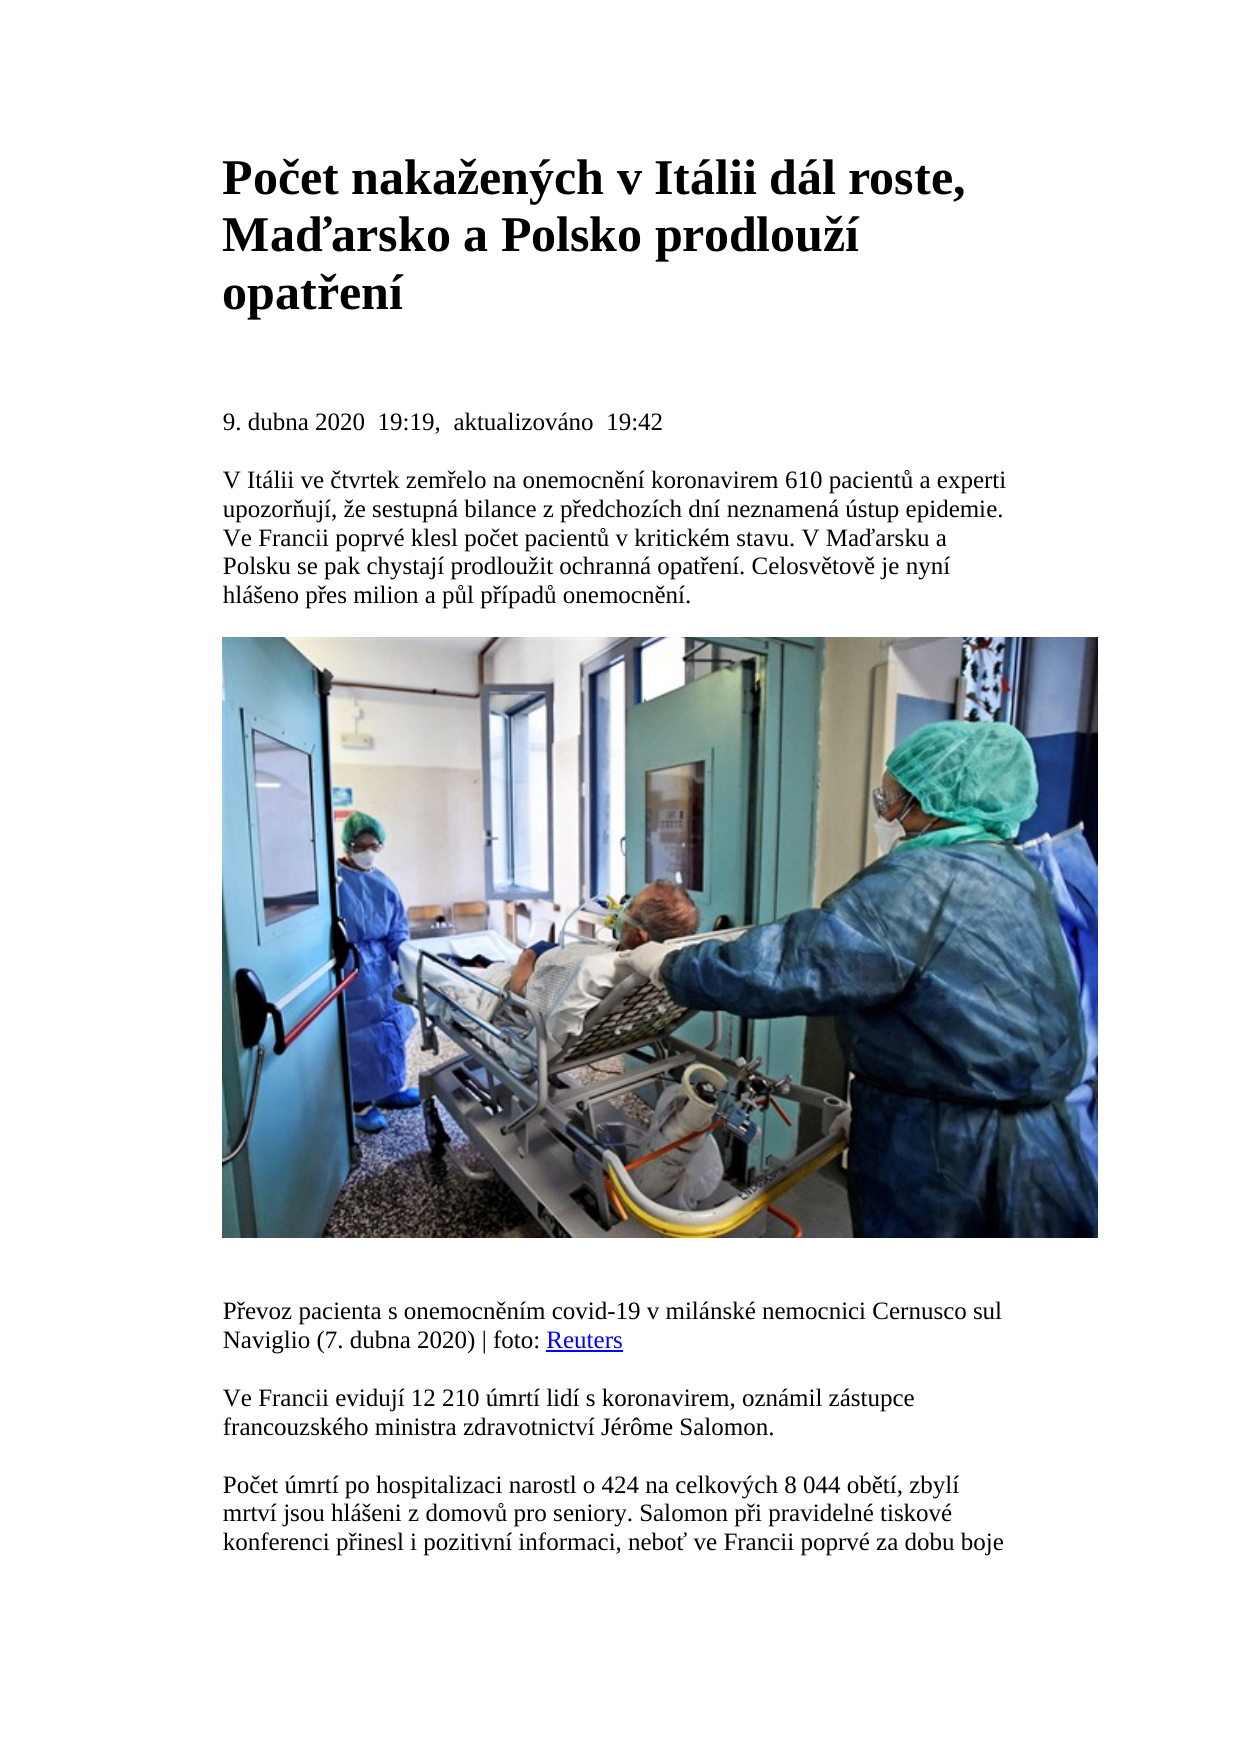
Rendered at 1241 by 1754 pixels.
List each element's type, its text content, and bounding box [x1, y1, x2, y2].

text V Itálii ve čtvrtek zemřelo na onemocnění koronavirem 610 pacientů a experti upozorňují, že sestupná bilance z předchozích dní neznamená ústup epidemie. Ve Francii poprvé klesl počet pacientů v kritickém stavu. V Maďarsku a Polsku se pak chystají prodloužit ochranná opatření. Celosvětově je nyní hlášeno přes milion a půl případů onemocnění. [223, 465, 1018, 609]
subtitle Počet nakažených v Itálii dál roste, Maďarsko a Polsko prodlouží opatření [223, 148, 1018, 320]
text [223, 1470, 1018, 1556]
text Ve Francii evidují 12 210 úmrtí lidí s koronavirem, oznámil zástupce francouzského ministra zdravotnictví Jérôme Salomon. [223, 1383, 1018, 1441]
text 9. dubna 2020 19:19, aktualizováno 19:42 [223, 407, 1018, 436]
picture [222, 637, 1098, 1238]
text Převoz pacienta s onemocněním covid-19 v milánské nemocnici Cernusco sul Naviglio (7. dubna 2020) | foto: Reuters [223, 1296, 1018, 1354]
